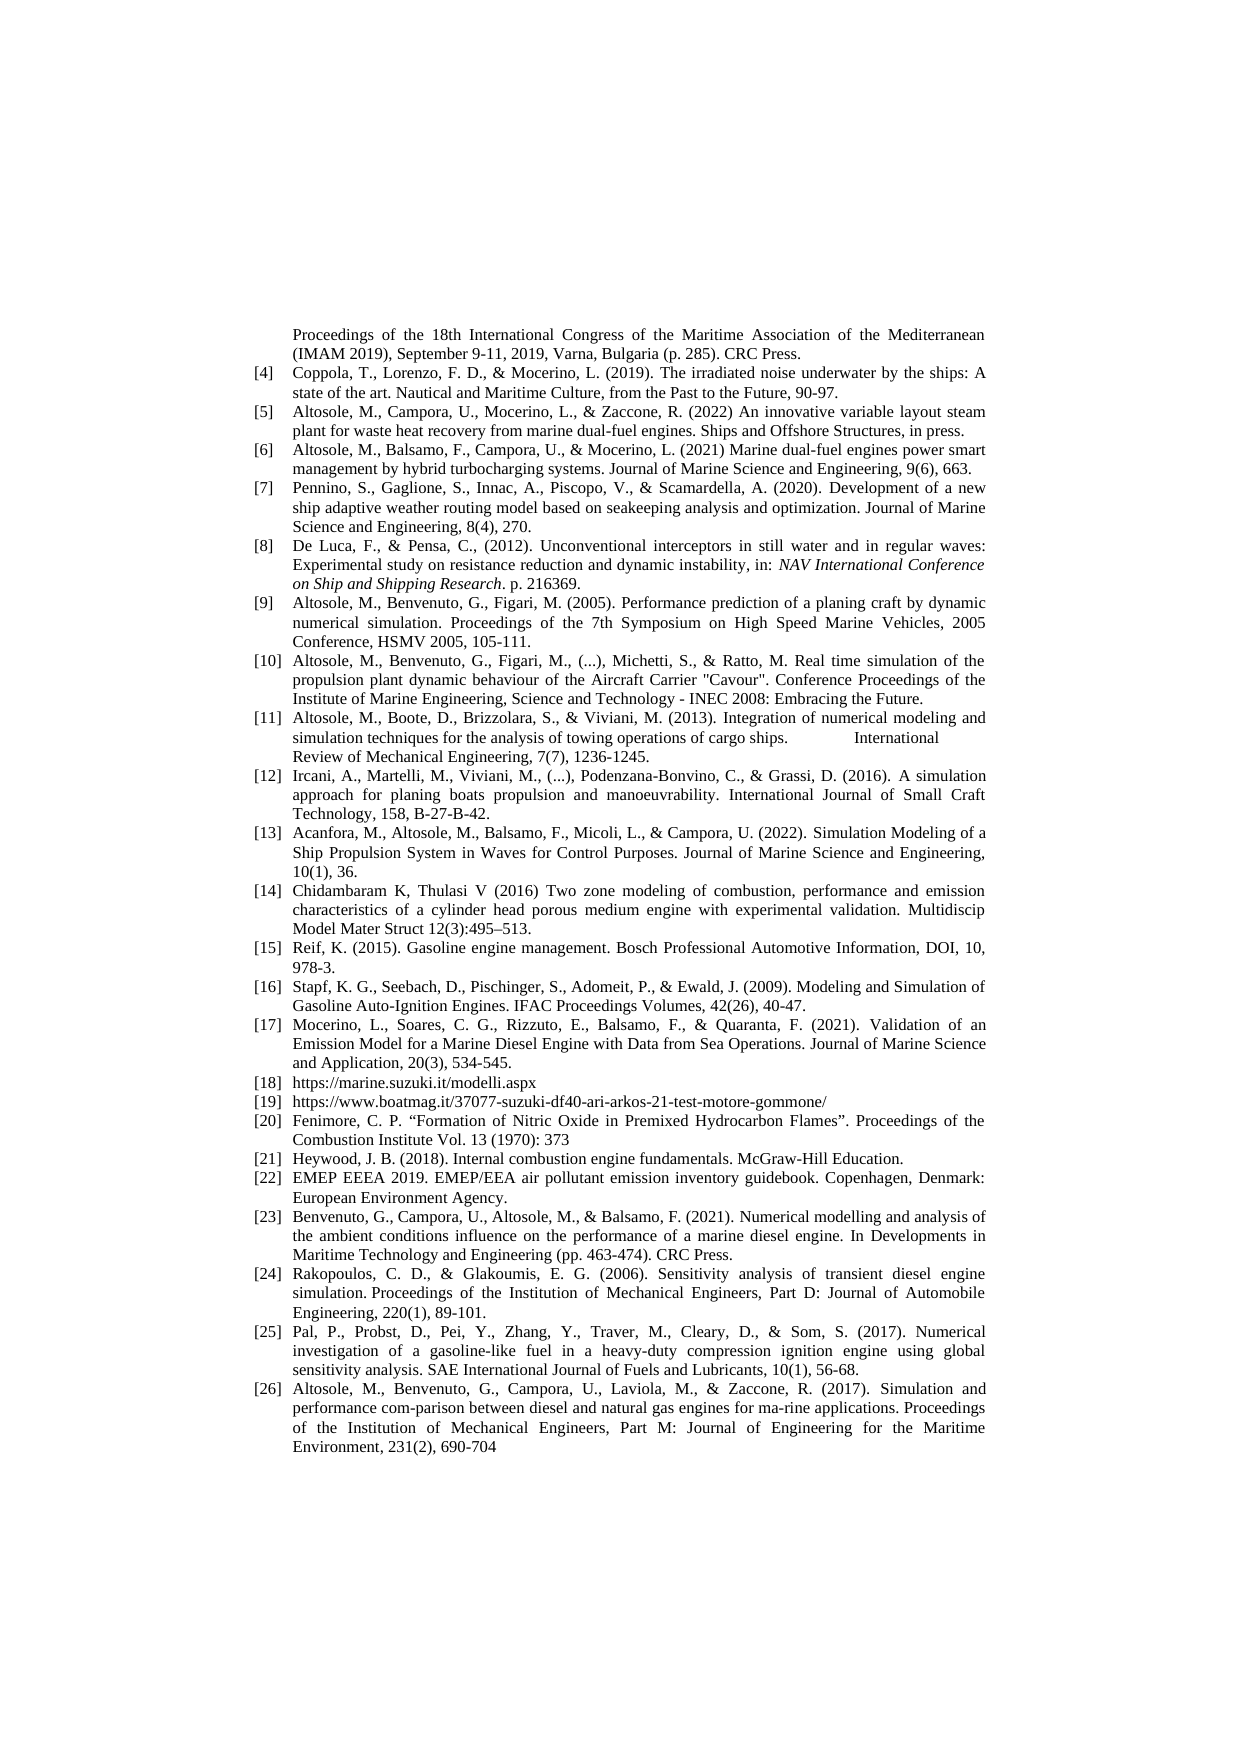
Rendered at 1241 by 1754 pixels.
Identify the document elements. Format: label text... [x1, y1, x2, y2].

text Rakopoulos, C. D., & Glakoumis, E. G. (2006). Sensitivity analysis of transient diesel engine simulation. Proceedings of the Institution of Mechanical Engineers, Part D: Journal of Automobile Engineering, 220(1), 89-101. [254, 1264, 986, 1322]
text https://www.boatmag.it/37077-suzuki-df40-ari-arkos-21-test-motore-gommone/ [254, 1092, 986, 1111]
text Heywood, J. B. (2018). Internal combustion engine fundamentals. McGraw-Hill Education. [254, 1149, 986, 1168]
text Fenimore, C. P. “Formation of Nitric Oxide in Premixed Hydrocarbon Flames”. Proceedings of the Combustion Institute Vol. 13 (1970): 373 [254, 1111, 986, 1149]
text Pal, P., Probst, D., Pei, Y., Zhang, Y., Traver, M., Cleary, D., & Som, S. (2017). Numerical investigation of a gasoline-like fuel in a heavy-duty compression ignition engine using global sensitivity analysis. SAE International Journal of Fuels and Lubricants, 10(1), 56-68. [254, 1322, 986, 1379]
text Altosole, M., Balsamo, F., Campora, U., & Mocerino, L. (2021) Marine dual-fuel engines power smart management by hybrid turbocharging systems. Journal of Marine Science and Engineering, 9(6), 663. [254, 440, 986, 478]
text Altosole, M., Benvenuto, G., Campora, U., Laviola, M., & Zaccone, R. (2017). Simulation and performance com-parison between diesel and natural gas engines for ma-rine applications. Proceedings of the Institution of Mechanical Engineers, Part M: Journal of Engineering for the Maritime Environment, 231(2), 690-704 [254, 1379, 986, 1456]
text Chidambaram K, Thulasi V (2016) Two zone modeling of combustion, performance and emission characteristics of a cylinder head porous medium engine with experimental validation. Multidiscip Model Mater Struct 12(3):495–513. [254, 881, 986, 938]
text Acanfora, M., Altosole, M., Balsamo, F., Micoli, L., & Campora, U. (2022). Simulation Modeling of a Ship Propulsion System in Waves for Control Purposes. Journal of Marine Science and Engineering, 10(1), 36. [254, 823, 986, 881]
text Stapf, K. G., Seebach, D., Pischinger, S., Adomeit, P., & Ewald, J. (2009). Modeling and Simulation of Gasoline Auto-Ignition Engines. IFAC Proceedings Volumes, 42(26), 40-47. [254, 977, 986, 1015]
text Benvenuto, G., Campora, U., Altosole, M., & Balsamo, F. (2021). Numerical modelling and analysis of the ambient conditions influence on the performance of a marine diesel engine. In Developments in Maritime Technology and Engineering (pp. 463-474). CRC Press. [254, 1207, 986, 1264]
text Coppola, T., Lorenzo, F. D., & Mocerino, L. (2019). The irradiated noise underwater by the ships: A state of the art. Nautical and Maritime Culture, from the Past to the Future, 90-97. [254, 363, 986, 402]
text Pennino, S., Gaglione, S., Innac, A., Piscopo, V., & Scamardella, A. (2020). Development of a new ship adaptive weather routing model based on seakeeping analysis and optimization. Journal of Marine Science and Engineering, 8(4), 270. [254, 478, 986, 536]
text Altosole, M., Campora, U., Mocerino, L., & Zaccone, R. (2022) An innovative variable layout steam plant for waste heat recovery from marine dual-fuel engines. Ships and Offshore Structures, in press. [254, 402, 986, 440]
text https://marine.suzuki.it/modelli.aspx [254, 1072, 986, 1092]
text Altosole, M., Boote, D., Brizzolara, S., & Viviani, M. (2013). Integration of numerical modeling and simulation techniques for the analysis of towing operations of cargo ships. International Review of Mechanical Engineering, 7(7), 1236-1245. [254, 708, 986, 766]
text De Luca, F., & Pensa, C., (2012). Unconventional interceptors in still water and in regular waves: Experimental study on resistance reduction and dynamic instability, in: NAV International Conference on Ship and Shipping Research. p. 216369. [254, 536, 986, 593]
text Reif, K. (2015). Gasoline engine management. Bosch Professional Automotive Information, DOI, 10, 978-3. [254, 938, 986, 977]
text Mocerino, L., Soares, C. G., Rizzuto, E., Balsamo, F., & Quaranta, F. (2021). Validation of an Emission Model for a Marine Diesel Engine with Data from Sea Operations. Journal of Marine Science and Application, 20(3), 534-545. [254, 1015, 986, 1072]
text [254, 325, 986, 363]
text Altosole, M., Benvenuto, G., Figari, M., (...), Michetti, S., & Ratto, M. Real time simulation of the propulsion plant dynamic behaviour of the Aircraft Carrier "Cavour". Conference Proceedings of the Institute of Marine Engineering, Science and Technology - INEC 2008: Embracing the Future. [254, 651, 986, 708]
text EMEP EEEA 2019. EMEP/EEA air pollutant emission inventory guidebook. Copenhagen, Denmark: European Environment Agency. [254, 1168, 986, 1207]
text Ircani, A., Martelli, M., Viviani, M., (...), Podenzana-Bonvino, C., & Grassi, D. (2016). A simulation approach for planing boats propulsion and manoeuvrability. International Journal of Small Craft Technology, 158, B-27-B-42. [254, 766, 986, 823]
text Altosole, M., Benvenuto, G., Figari, M. (2005). Performance prediction of a planing craft by dynamic numerical simulation. Proceedings of the 7th Symposium on High Speed Marine Vehicles, 2005 Conference, HSMV 2005, 105-111. [254, 593, 986, 651]
